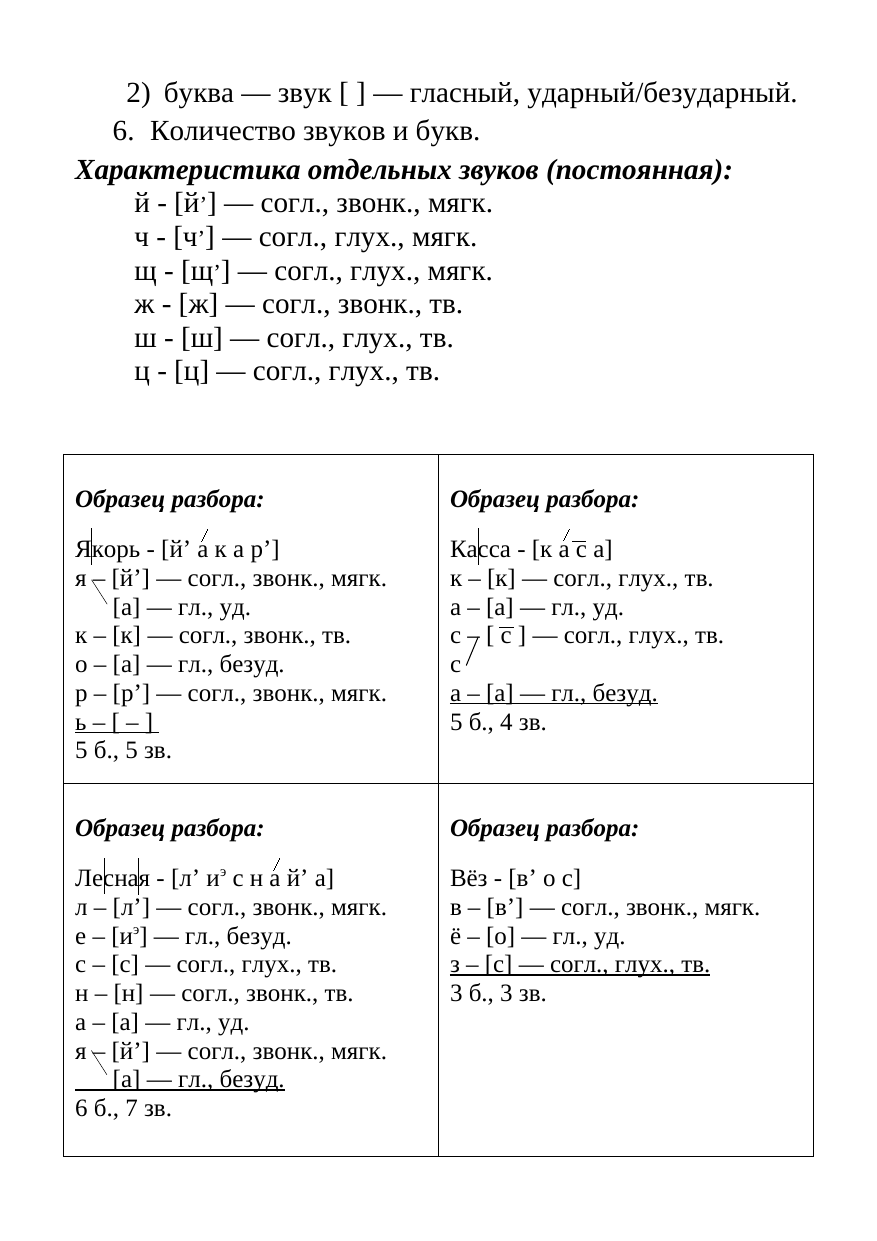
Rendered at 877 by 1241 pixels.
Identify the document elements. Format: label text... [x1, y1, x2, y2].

text й - [й’] — согл., звонк., мягк. [134, 186, 802, 219]
text ж - [ж] — согл., звонк., тв. [134, 286, 802, 320]
table_header Образец разбора: Якорь - [й’ а к а р’] я – [й’] — согл., звонк., мягк. [а] — гл., уд. к – [к] — согл., звонк., тв. о – [а] — гл., безуд. р – [р’] — согл., звонк., мягк. ь – [ – ] 5 б., 5 зв. [64, 455, 438, 783]
text ш - [ш] — согл., глух., тв. [134, 320, 802, 353]
table_cell Образец разбора: Вёз - [в’ о с] в – [в’] — согл., звонк., мягк. ё – [о] — гл., уд. з – [с] — согл., глух., тв. 3 б., 3 зв. [439, 784, 813, 1156]
text щ - [щ’] — согл., глух., мягк. [134, 253, 802, 286]
table_header Образец разбора: Касса - [к а с а] к – [к] — согл., глух., тв. а – [а] — гл., уд. с – [ с ] — согл., глух., тв. с а – [а] — гл., безуд. 5 б., 4 зв. [439, 455, 813, 783]
text ц - [ц] — согл., глух., тв. [134, 353, 802, 387]
list Количество звуков и букв. [112, 113, 802, 147]
text Характеристика отдельных звуков (постоянная): [75, 152, 802, 186]
text ч - [ч’] — согл., глух., мягк. [134, 219, 802, 253]
list буква — звук [ ] — гласный, ударный/безударный. [126, 75, 802, 108]
table_cell Образец разбора: Лесная - [л’ иэ с н а й’ а] л – [л’] — согл., звонк., мягк. е – [иэ] — гл., безуд. с – [с] — согл., глух., тв. н – [н] — согл., звонк., тв. а – [а] — гл., уд. я – [й’] — согл., звонк., мягк. [а] — гл., безуд. 6 б., 7 зв. [64, 784, 438, 1156]
